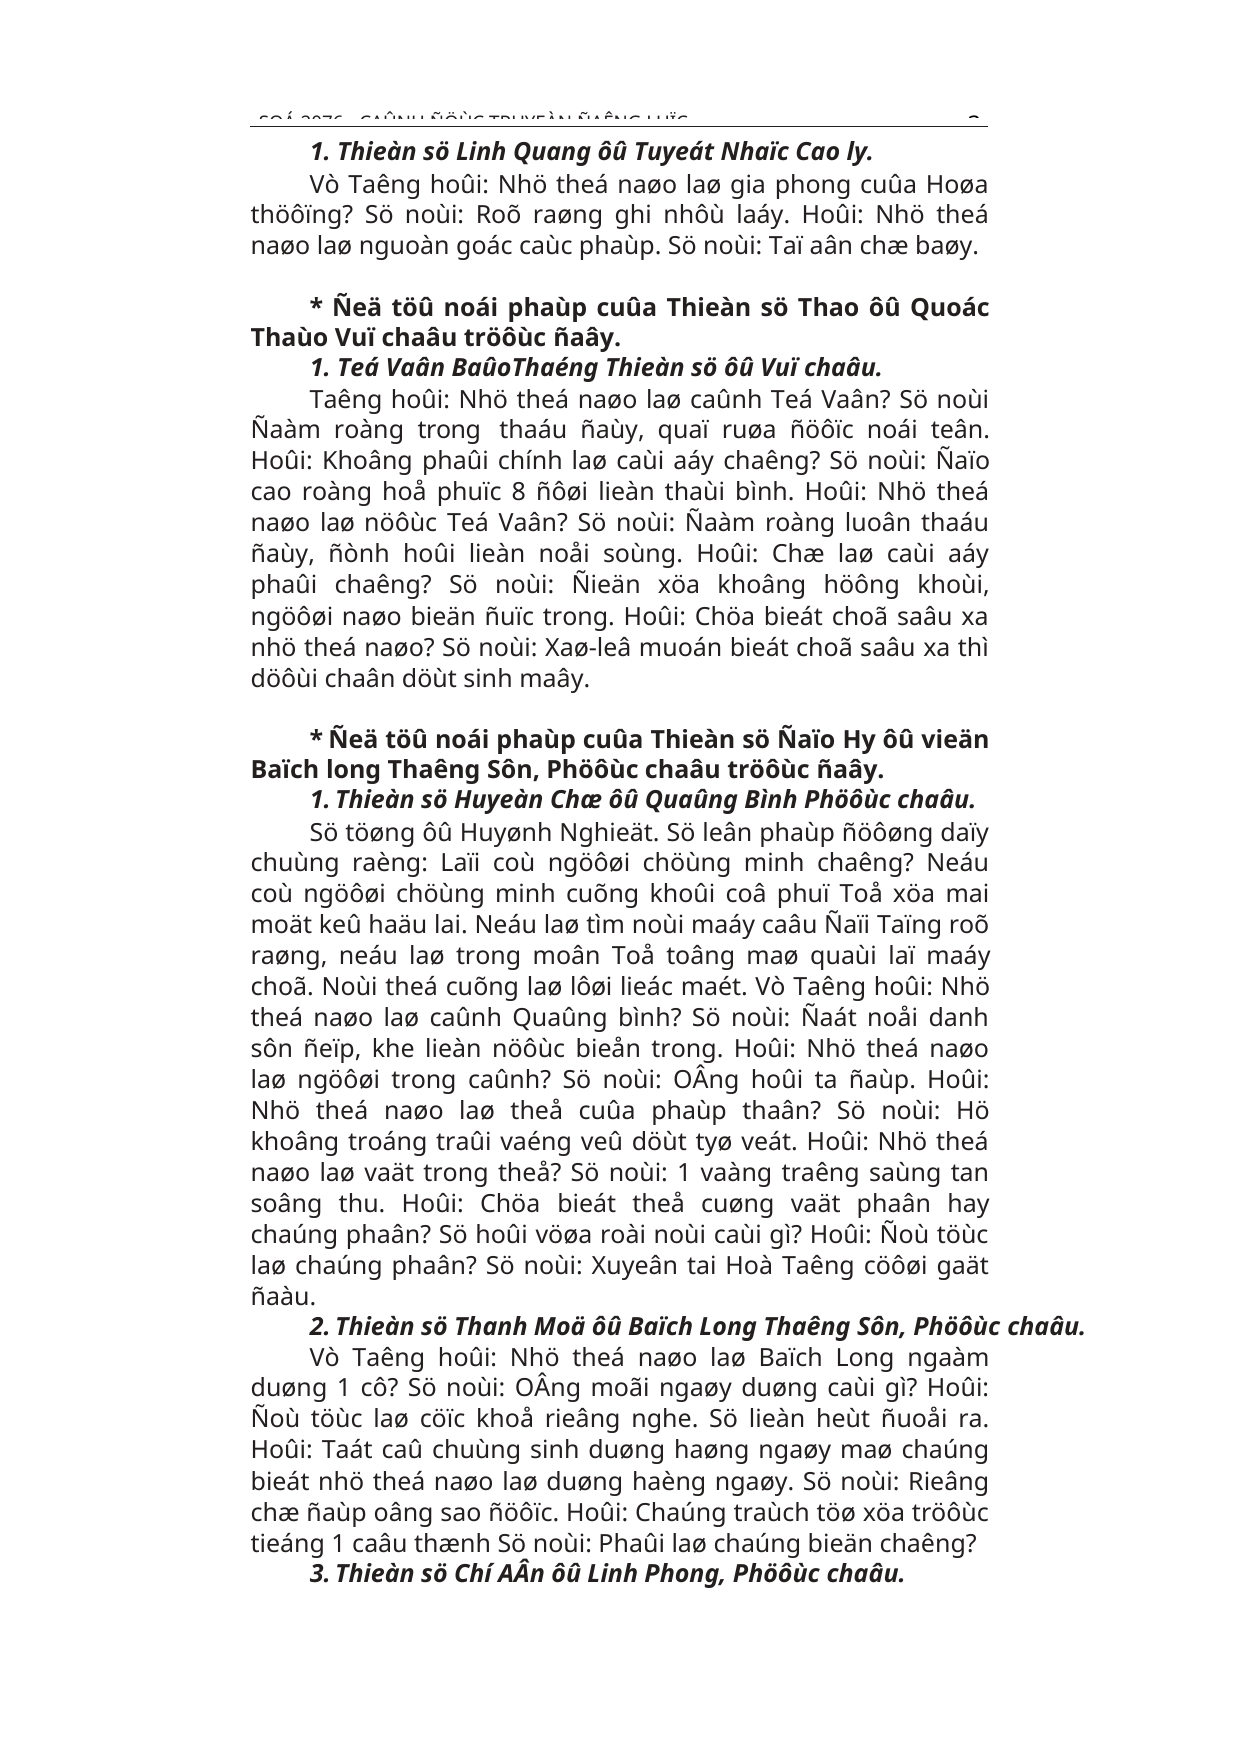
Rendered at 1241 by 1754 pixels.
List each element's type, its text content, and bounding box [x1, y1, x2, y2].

text Sö töøng ôû Huyønh Nghieät. Sö leân phaùp ñöôøng daïy chuùng raèng: Laïi coù ngöôøi chöùng minh chaêng? Neáu coù ngöôøi chöùng minh cuõng khoûi coâ phuï Toå xöa mai moät keû haäu lai. Neáu laø tìm noùi maáy caâu Ñaïi Taïng roõ raøng, neáu laø trong moân Toå toâng maø quaùi laï maáy choã. Noùi theá cuõng laø lôøi lieác maét. Vò Taêng hoûi: Nhö theá naøo laø caûnh Quaûng bình? Sö noùi: Ñaát noåi danh sôn ñeïp, khe lieàn nöôùc bieån trong. Hoûi: Nhö theá naøo laø ngöôøi trong caûnh? Sö noùi: OÂng hoûi ta ñaùp. Hoûi: Nhö theá naøo laø theå cuûa phaùp thaân? Sö noùi: Hö khoâng troáng traûi vaéng veû döùt tyø veát. Hoûi: Nhö theá naøo laø vaät trong theå? Sö noùi: 1 vaàng traêng saùng tan soâng thu. Hoûi: Chöa bieát theå cuøng vaät phaân hay chaúng phaân? Sö hoûi vöøa roài noùi caùi gì? Hoûi: Ñoù töùc laø chaúng phaân? Sö noùi: Xuyeân tai Hoà Taêng cöôøi gaät ñaàu. [250, 816, 990, 1313]
text Vò Taêng hoûi: Nhö theá naøo laø gia phong cuûa Hoøa thöôïng? Sö noùi: Roõ raøng ghi nhôù laáy. Hoûi: Nhö theá naøo laø nguoàn goác caùc phaùp. Sö noùi: Taï aân chæ baøy. [250, 169, 990, 262]
subtitle 1. Thieàn sö Linh Quang ôû Tuyeát Nhaïc Cao ly. [309, 134, 1092, 167]
subtitle Thieàn sö Huyeàn Chæ ôû Quaûng Bình Phöôùc chaâu. [309, 786, 1092, 814]
text Vò Taêng hoûi: Nhö theá naøo laø Baïch Long ngaàm duøng 1 cô? Sö noùi: OÂng moãi ngaøy duøng caùi gì? Hoûi: Ñoù töùc laø cöïc khoå rieâng nghe. Sö lieàn heùt ñuoåi ra. Hoûi: Taát caû chuùng sinh duøng haøng ngaøy maø chaúng bieát nhö theá naøo laø duøng haèng ngaøy. Sö noùi: Rieâng chæ ñaùp oâng sao ñöôïc. Hoûi: Chaúng traùch töø xöa tröôùc tieáng 1 caâu thænh Sö noùi: Phaûi laø chaúng bieän chaêng? [250, 1342, 990, 1559]
text Taêng hoûi: Nhö theá naøo laø caûnh Teá Vaân? Sö noùi Ñaàm roàng trong thaáu ñaùy, quaï ruøa ñöôïc noái teân. Hoûi: Khoâng phaûi chính laø caùi aáy chaêng? Sö noùi: Ñaïo cao roàng hoå phuïc 8 ñôøi lieàn thaùi bình. Hoûi: Nhö theá naøo laø nöôùc Teá Vaân? Sö noùi: Ñaàm roàng luoân thaáu ñaùy, ñònh hoûi lieàn noåi soùng. Hoûi: Chæ laø caùi aáy phaûi chaêng? Sö noùi: Ñieän xöa khoâng höông khoùi, ngöôøi naøo bieän ñuïc trong. Hoûi: Chöa bieát choã saâu xa nhö theá naøo? Sö noùi: Xaø-leâ muoán bieát choã saâu xa thì döôùi chaân döùt sinh maây. [250, 384, 990, 694]
subtitle 1. Teá Vaân BaûoThaéng Thieàn sö ôû Vuï chaâu. [309, 353, 1092, 382]
subtitle Ñeä töû noái phaùp cuûa Thieàn sö Thao ôû Quoác Thaùo Vuï chaâu tröôùc ñaây. [250, 292, 990, 353]
subtitle Ñeä töû noái phaùp cuûa Thieàn sö Ñaïo Hy ôû vieän Baïch long Thaêng Sôn, Phöôùc chaâu tröôùc ñaây. [250, 724, 990, 786]
subtitle Thieàn sö Chí AÂn ôû Linh Phong, Phöôùc chaâu. [309, 1559, 1092, 1588]
subtitle Thieàn sö Thanh Moä ôû Baïch Long Thaêng Sôn, Phöôùc chaâu. [309, 1313, 1092, 1341]
